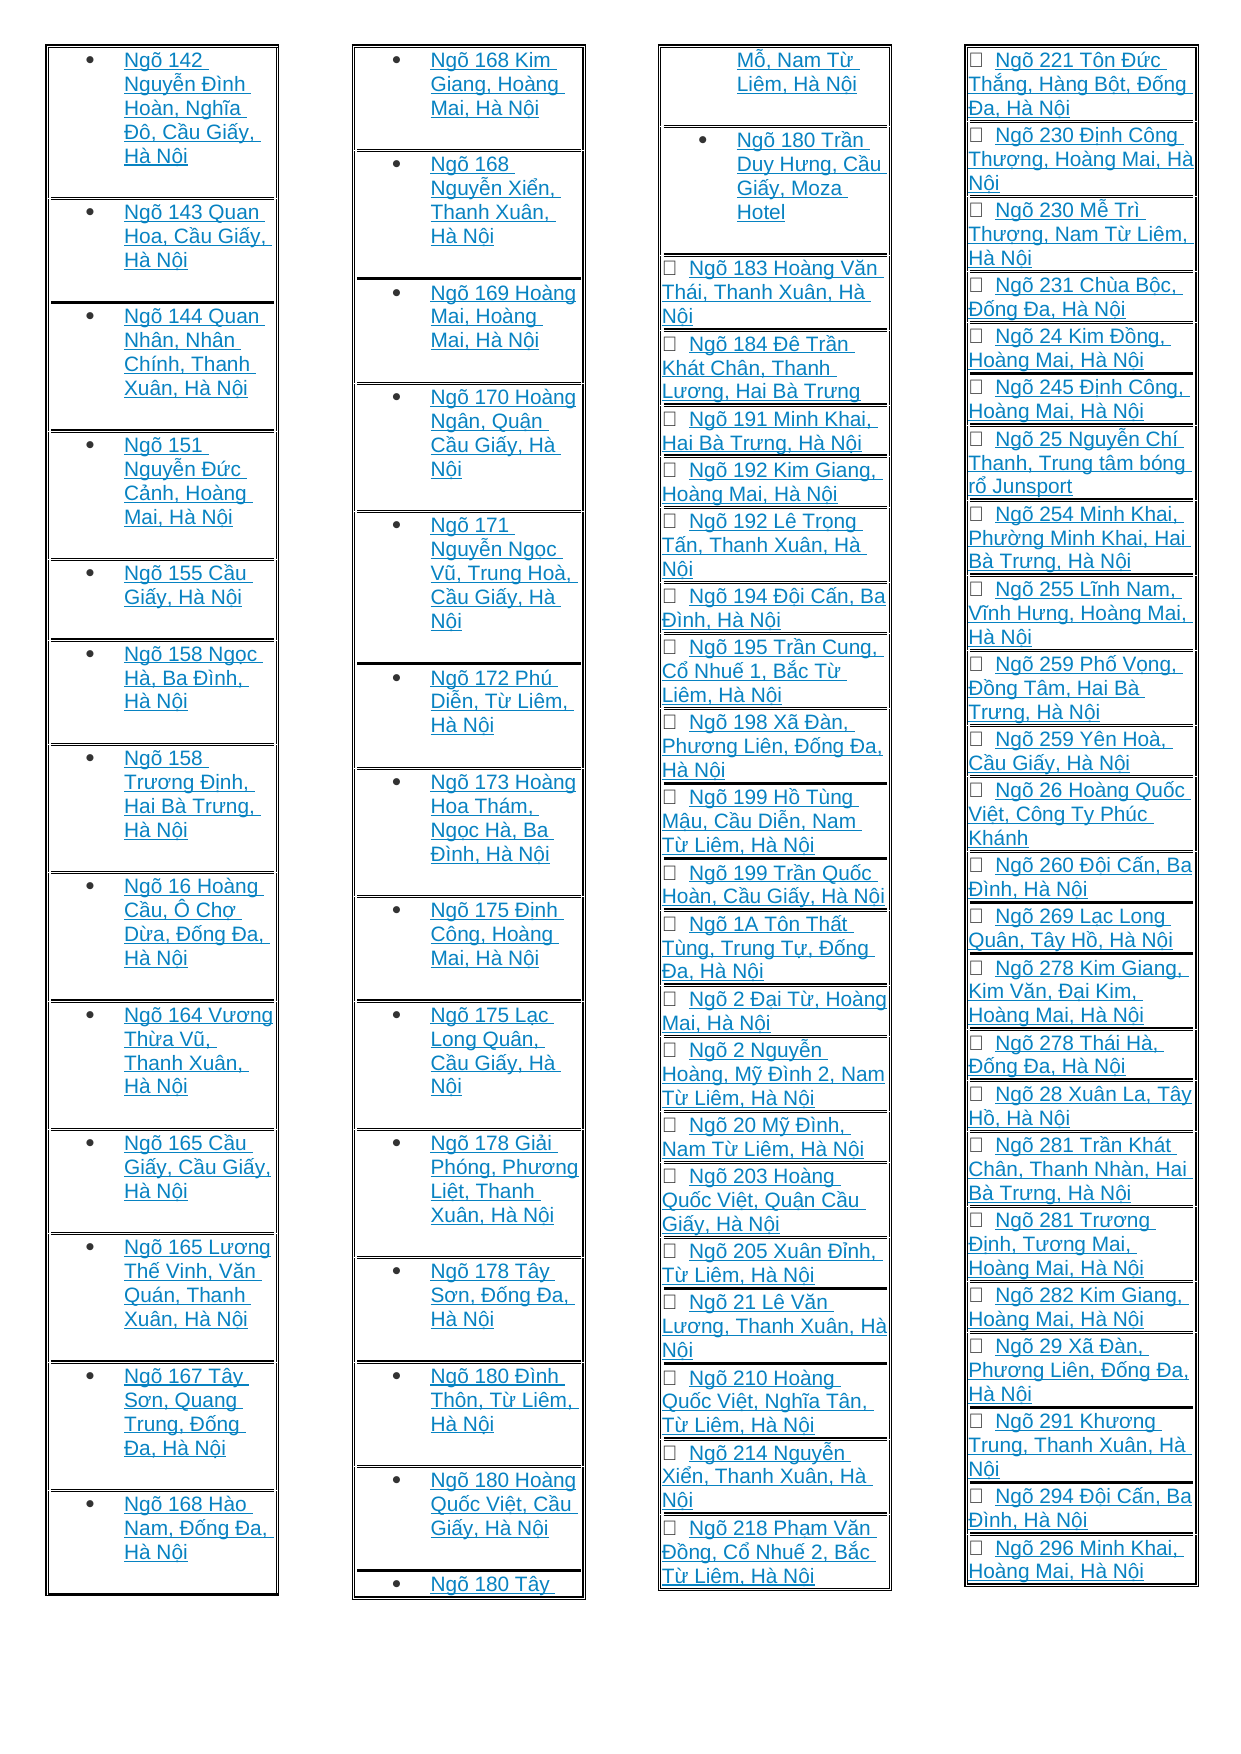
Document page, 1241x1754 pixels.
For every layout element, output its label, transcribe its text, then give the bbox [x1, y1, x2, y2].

table_cell Ngõ 172 Phú Diễn, Từ Liêm, Hà Nội [355, 662, 582, 766]
table_cell Ngõ 173 Hoàng Hoa Thám, Ngọc Hà, Ba Đình, Hà Nội [355, 766, 583, 895]
table_cell Ngõ 180 Đình Thôn, Từ Liêm, Hà Nội [355, 1360, 583, 1464]
table_cell Ngõ 158 Trương Định, Hai Bà Trưng, Hà Nội [49, 743, 276, 871]
table_cell  Ngõ 20 Mỹ Đình, Nam Từ Liêm, Hà Nội [661, 1110, 889, 1161]
table_cell Ngõ 175 Lạc Long Quân, Cầu Giấy, Hà Nội [355, 999, 583, 1127]
table_cell Ngõ 180 Tây Mỗ, Nam Từ Liêm, Hà Nội [355, 1569, 582, 1596]
table_cell  Ngõ 221 Tôn Đức Thắng, Hàng Bột, Đống Đa, Hà Nội [968, 48, 1195, 119]
table_cell Ngõ 164 Vương Thừa Vũ, Thanh Xuân, Hà Nội [49, 999, 276, 1127]
table_cell Ngõ 158 Ngọc Hà, Ba Đình, Hà Nội [49, 638, 276, 742]
table_cell Ngõ 165 Cầu Giấy, Cầu Giấy, Hà Nội [49, 1128, 276, 1232]
table_cell  Ngõ 291 Khương Trung, Thanh Xuân, Hà Nội [968, 1406, 1195, 1481]
table_cell  Ngõ 195 Trần Cung, Cổ Nhuế 1, Bắc Từ Liêm, Hà Nội [659, 632, 890, 707]
table_cell Ngõ 16 Hoàng Cầu, Ô Chợ Dừa, Đống Đa, Hà Nội [47, 871, 277, 999]
table_cell  Ngõ 281 Trần Khát Chân, Thanh Nhàn, Hai Bà Trưng, Hà Nội [968, 1130, 1196, 1204]
table_cell Ngõ 168 Nguyễn Xiển, Thanh Xuân, Hà Nội [353, 149, 584, 277]
table_cell  Ngõ 1A Tôn Thất Tùng, Trung Tự, Đống Đa, Hà Nội [661, 908, 889, 983]
table_cell Ngõ 155 Cầu Giấy, Hà Nội [47, 558, 277, 638]
table_cell  Ngõ 278 Thái Hà, Đống Đa, Hà Nội [968, 1027, 1196, 1078]
table_cell  Ngõ 254 Minh Khai, Phường Minh Khai, Hai Bà Trưng, Hà Nội [968, 498, 1196, 573]
table_cell  Ngõ 294 Đội Cấn, Ba Đình, Hà Nội [968, 1481, 1195, 1532]
table_cell Ngõ 151 Nguyễn Đức Cảnh, Hoàng Mai, Hà Nội [49, 429, 276, 558]
table_cell Ngõ 168 Kim Giang, Hoàng Mai, Hà Nội [355, 48, 582, 149]
table_cell  Ngõ 192 Lê Trọng Tấn, Thanh Xuân, Hà Nội [659, 506, 890, 581]
table_cell  Ngõ 28 Xuân La, Tây Hồ, Hà Nội [968, 1078, 1196, 1129]
table_cell  Ngõ 192 Kim Giang, Hoàng Mai, Hà Nội [661, 454, 889, 506]
table_cell  Ngõ 21 Lê Văn Lương, Thanh Xuân, Hà Nội [661, 1287, 889, 1362]
table_cell  Ngõ 259 Yên Hoà, Cầu Giấy, Hà Nội [968, 724, 1196, 775]
table_cell  Ngõ 281 Trương Định, Tương Mai, Hoàng Mai, Hà Nội [968, 1205, 1196, 1280]
table_cell  Ngõ 231 Chùa Bộc, Đống Đa, Hà Nội [966, 270, 1197, 321]
table_cell Ngõ 180 Trần Duy Hưng, Cầu Giấy, Moza Hotel [659, 125, 890, 253]
table_cell Ngõ 165 Lương Thế Vinh, Văn Quán, Thanh Xuân, Hà Nội [47, 1232, 277, 1360]
table_cell  Ngõ 269 Lạc Long Quân, Tây Hồ, Hà Nội [968, 901, 1195, 952]
table_cell Ngõ 170 Hoàng Ngân, Quận Cầu Giấy, Hà Nội [355, 381, 583, 510]
table_cell  Ngõ 199 Hồ Tùng Mậu, Cầu Diễn, Nam Từ Liêm, Hà Nội [661, 782, 889, 857]
table_cell  Ngõ 245 Định Công, Hoàng Mai, Hà Nội [968, 372, 1195, 423]
table_cell  Ngõ 218 Phạm Văn Đồng, Cổ Nhuế 2, Bắc Từ Liêm, Hà Nội [661, 1512, 889, 1587]
table_cell  Ngõ 214 Nguyễn Xiển, Thanh Xuân, Hà Nội [661, 1437, 889, 1512]
table_cell  Ngõ 296 Minh Khai, Hoàng Mai, Hà Nội [968, 1532, 1196, 1583]
table_cell  Ngõ 230 Mễ Trì Thượng, Nam Từ Liêm, Hà Nội [968, 195, 1196, 270]
table_cell  Ngõ 2 Nguyễn Hoàng, Mỹ Đình 2, Nam Từ Liêm, Hà Nội [661, 1035, 889, 1109]
table_cell  Ngõ 203 Hoàng Quốc Việt, Quận Cầu Giấy, Hà Nội [659, 1161, 890, 1236]
table_cell  Ngõ 230 Định Công Thượng, Hoàng Mai, Hà Nội [968, 120, 1196, 194]
table_cell  Ngõ 194 Đội Cấn, Ba Đình, Hà Nội [659, 581, 890, 632]
table_cell  Ngõ 255 Lĩnh Nam, Vĩnh Hưng, Hoàng Mai, Hà Nội [968, 573, 1196, 648]
table_cell Ngõ 167 Tây Sơn, Quang Trung, Đống Đa, Hà Nội [49, 1360, 276, 1488]
table_cell  Ngõ 25 Nguyễn Chí Thanh, Trung tâm bóng rổ Junsport [968, 423, 1196, 498]
table_cell Ngõ 180 Tây Mỗ, Nam Từ Liêm, Hà Nội [661, 48, 889, 125]
table_cell  Ngõ 29 Xã Đàn, Phương Liên, Đống Đa, Hà Nội [966, 1331, 1197, 1406]
table_cell  Ngõ 26 Hoàng Quốc Việt, Công Ty Phúc Khánh [966, 775, 1197, 850]
table_cell Ngõ 178 Tây Sơn, Đống Đa, Hà Nội [353, 1256, 584, 1360]
table_cell  Ngõ 183 Hoàng Văn Thái, Thanh Xuân, Hà Nội [661, 253, 889, 328]
table_cell Ngõ 171 Nguyễn Ngọc Vũ, Trung Hoà, Cầu Giấy, Hà Nội [353, 510, 584, 662]
table_cell  Ngõ 199 Trần Quốc Hoàn, Cầu Giấy, Hà Nội [661, 857, 889, 908]
table_cell  Ngõ 2 Đại Từ, Hoàng Mai, Hà Nội [661, 983, 889, 1034]
table_cell  Ngõ 198 Xã Đàn, Phương Liên, Đống Đa, Hà Nội [659, 707, 890, 782]
table_cell Ngõ 144 Quan Nhân, Nhân Chính, Thanh Xuân, Hà Nội [49, 301, 276, 429]
table_cell  Ngõ 278 Kim Giang, Kim Văn, Đại Kim, Hoàng Mai, Hà Nội [968, 952, 1195, 1027]
table_cell  Ngõ 260 Đội Cấn, Ba Đình, Hà Nội [966, 850, 1197, 901]
table_cell  Ngõ 282 Kim Giang, Hoàng Mai, Hà Nội [966, 1280, 1197, 1331]
table_cell  Ngõ 24 Kim Đồng, Hoàng Mai, Hà Nội [966, 321, 1197, 372]
table_cell  Ngõ 205 Xuân Đỉnh, Từ Liêm, Hà Nội [659, 1236, 890, 1287]
table_cell Ngõ 169 Hoàng Mai, Hoàng Mai, Hà Nội [355, 277, 582, 381]
table_cell Ngõ 143 Quan Hoa, Cầu Giấy, Hà Nội [47, 197, 277, 301]
table_cell Ngõ 175 Định Công, Hoàng Mai, Hà Nội [353, 895, 584, 999]
table_cell Ngõ 178 Giải Phóng, Phương Liệt, Thanh Xuân, Hà Nội [355, 1128, 583, 1256]
table_cell  Ngõ 210 Hoàng Quốc Việt, Nghĩa Tân, Từ Liêm, Hà Nội [661, 1362, 889, 1437]
table_cell Ngõ 168 Hào Nam, Đống Đa, Hà Nội [49, 1489, 276, 1593]
table_cell  Ngõ 191 Minh Khai, Hai Bà Trưng, Hà Nội [661, 403, 889, 454]
table_cell  Ngõ 184 Đê Trần Khát Chân, Thanh Lương, Hai Bà Trưng [661, 328, 889, 403]
table_cell Ngõ 142 Nguyễn Đình Hoàn, Nghĩa Đô, Cầu Giấy, Hà Nội [49, 48, 276, 197]
table_cell  Ngõ 259 Phố Vọng, Đồng Tâm, Hai Bà Trưng, Hà Nội [968, 649, 1196, 723]
table_cell Ngõ 180 Hoàng Quốc Việt, Cầu Giấy, Hà Nội [355, 1465, 583, 1569]
